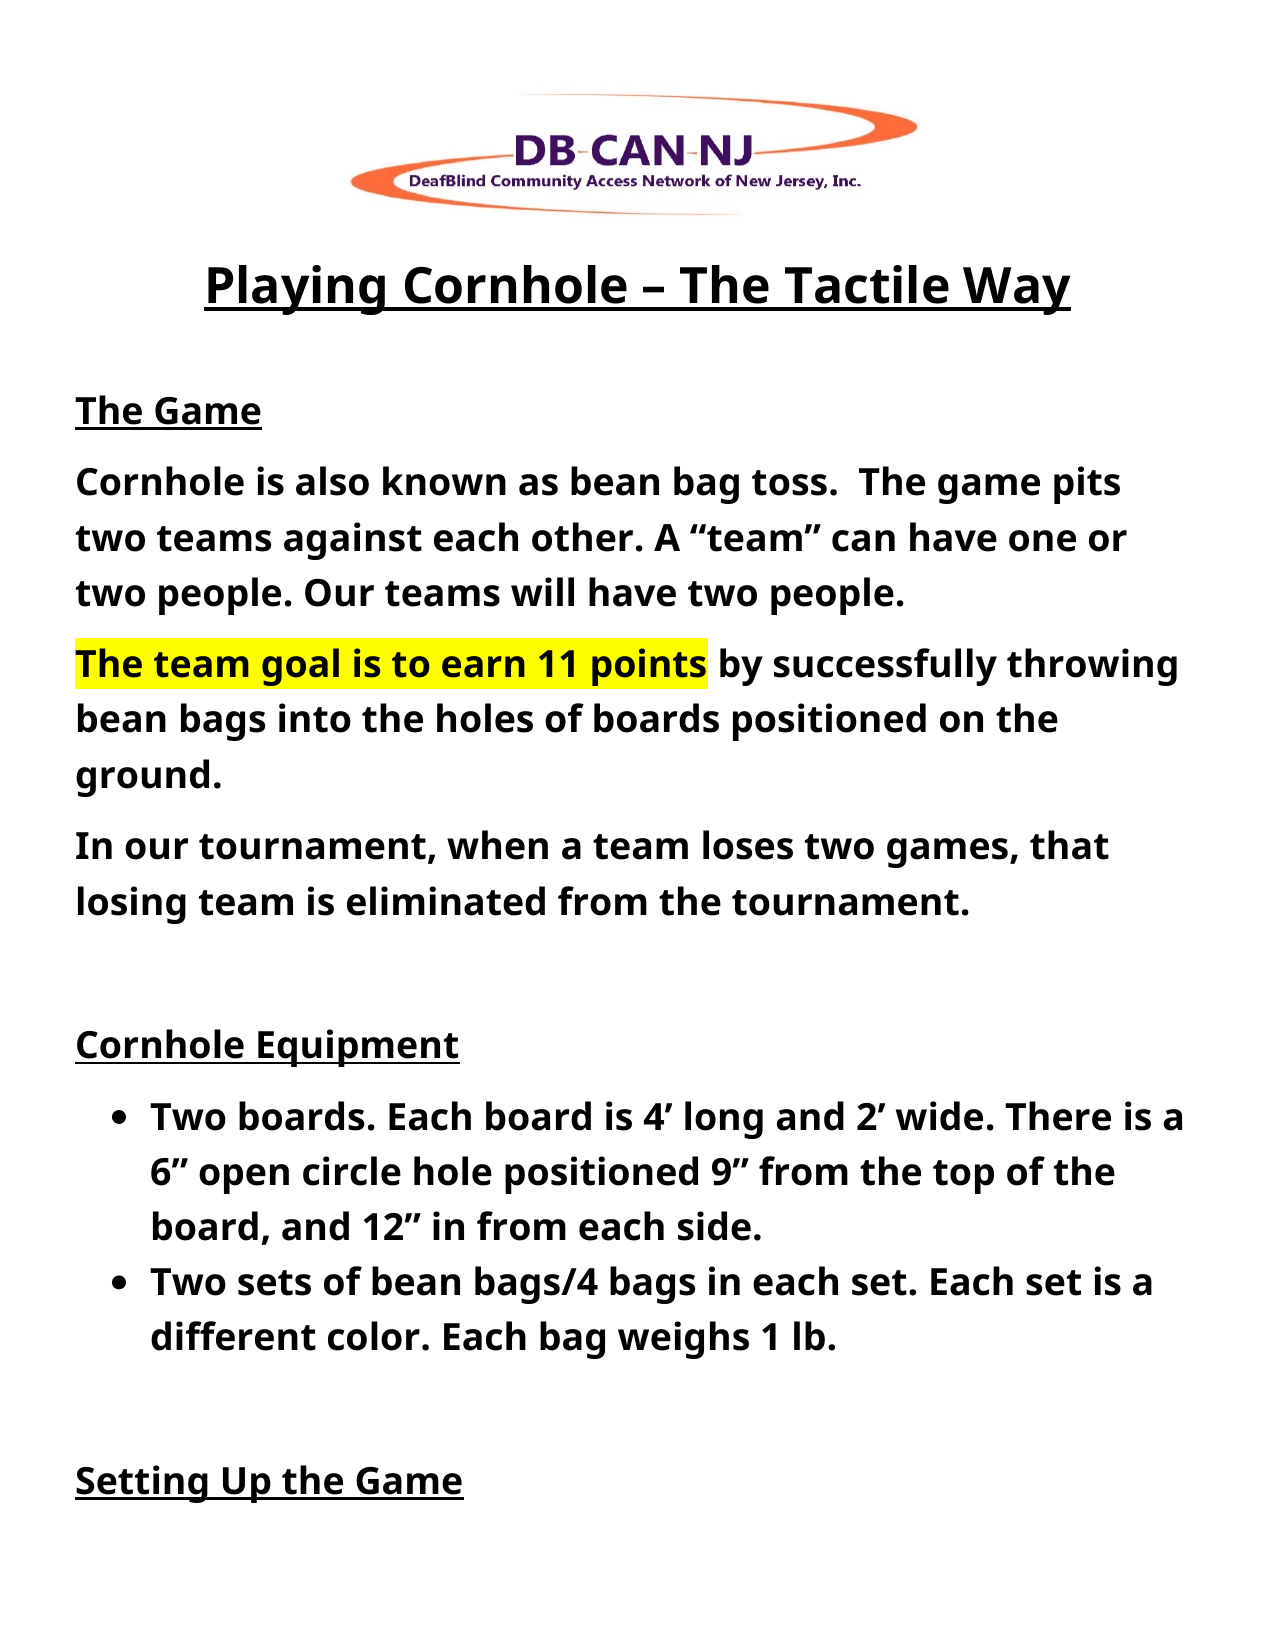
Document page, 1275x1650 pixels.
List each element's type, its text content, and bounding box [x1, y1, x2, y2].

text Playing Cornhole – The Tactile Way [75, 249, 1200, 318]
text In our tournament, when a team loses two games, that losing team is eliminated from the tournament. [75, 820, 1200, 926]
text The team goal is to earn 11 points by successfully throwing bean bags into the holes of boards positioned on the ground. [75, 638, 1200, 799]
picture [340, 75, 935, 231]
list Two sets of bean bags/4 bags in each set. Each set is a different color. Each bag weighs 1 lb. [112, 1255, 1200, 1362]
text Setting Up the Game [75, 1454, 1200, 1505]
text The Game [75, 384, 1200, 435]
text Cornhole is also known as bean bag toss. The game pits two teams against each other. A “team” can have one or two people. Our teams will have two people. [75, 456, 1200, 617]
list Two boards. Each board is 4’ long and 2’ wide. There is a 6” open circle hole positioned 9” from the top of the board, and 12” in from each side. [112, 1090, 1200, 1251]
text Cornhole Equipment [75, 1018, 1200, 1069]
